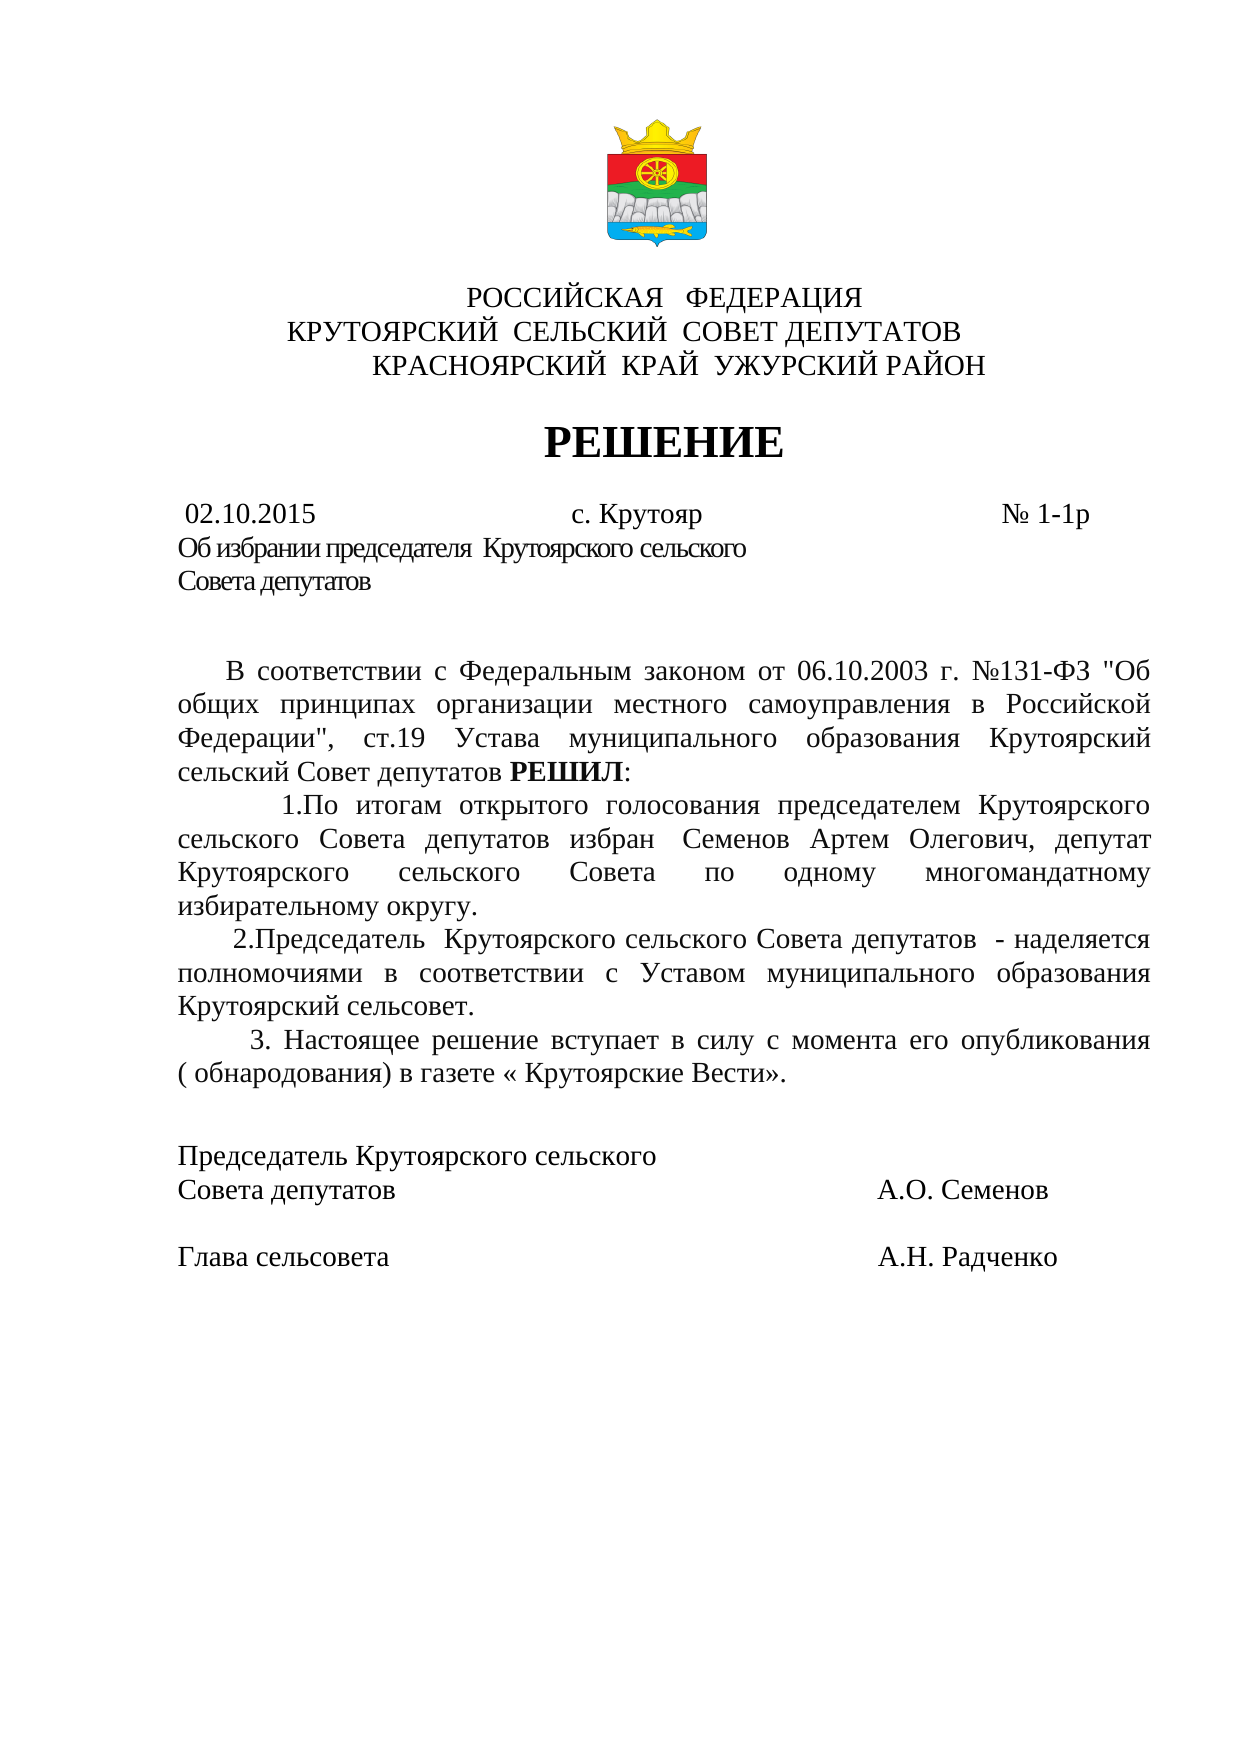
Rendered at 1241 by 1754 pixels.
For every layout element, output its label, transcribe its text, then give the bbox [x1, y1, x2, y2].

text КРАСНОЯРСКИЙ КРАЙ УЖУРСКИЙ РАЙОН [177, 348, 1152, 381]
text Об избрании председателя Крутоярского сельского [177, 530, 1152, 563]
text Совета депутатов А.О. Семенов [177, 1172, 1152, 1205]
text РОССИЙСКАЯ ФЕДЕРАЦИЯ [177, 281, 1152, 314]
picture [628, 225, 691, 237]
text 1.По итогам открытого голосования председателем Крутоярского сельского Совета депутатов избран Семенов Артем Олегович, депутат Крутоярского сельского Совета по одному многомандатному избирательному округу. [177, 787, 1152, 921]
text 02.10.2015 с. Крутояр № 1-1р [177, 496, 1152, 530]
text Совета депутатов [177, 563, 1152, 597]
text Председатель Крутоярского сельского [177, 1138, 1152, 1172]
picture [603, 118, 725, 247]
text Глава сельсовета А.Н. Радченко [177, 1239, 1152, 1272]
text В соответствии с Федеральным законом от 06.10.2003 г. №131-ФЗ "Об общих принципах организации местного самоуправления в Российской Федерации", ст.19 Устава муниципального образования Крутоярский сельский Совет депутатов РЕШИЛ: [177, 653, 1152, 787]
text 3. Настоящее решение вступает в силу с момента его опубликования ( обнародования) в газете « Крутоярские Вести». [177, 1022, 1152, 1089]
text 2.Председатель Крутоярского сельского Совета депутатов - наделяется полномочиями в соответствии с Уставом муниципального образования Крутоярский сельсовет. [177, 921, 1152, 1022]
text КРУТОЯРСКИЙ СЕЛЬСКИЙ СОВЕТ ДЕПУТАТОВ [177, 314, 1152, 348]
text РЕШЕНИЕ [177, 415, 1152, 467]
